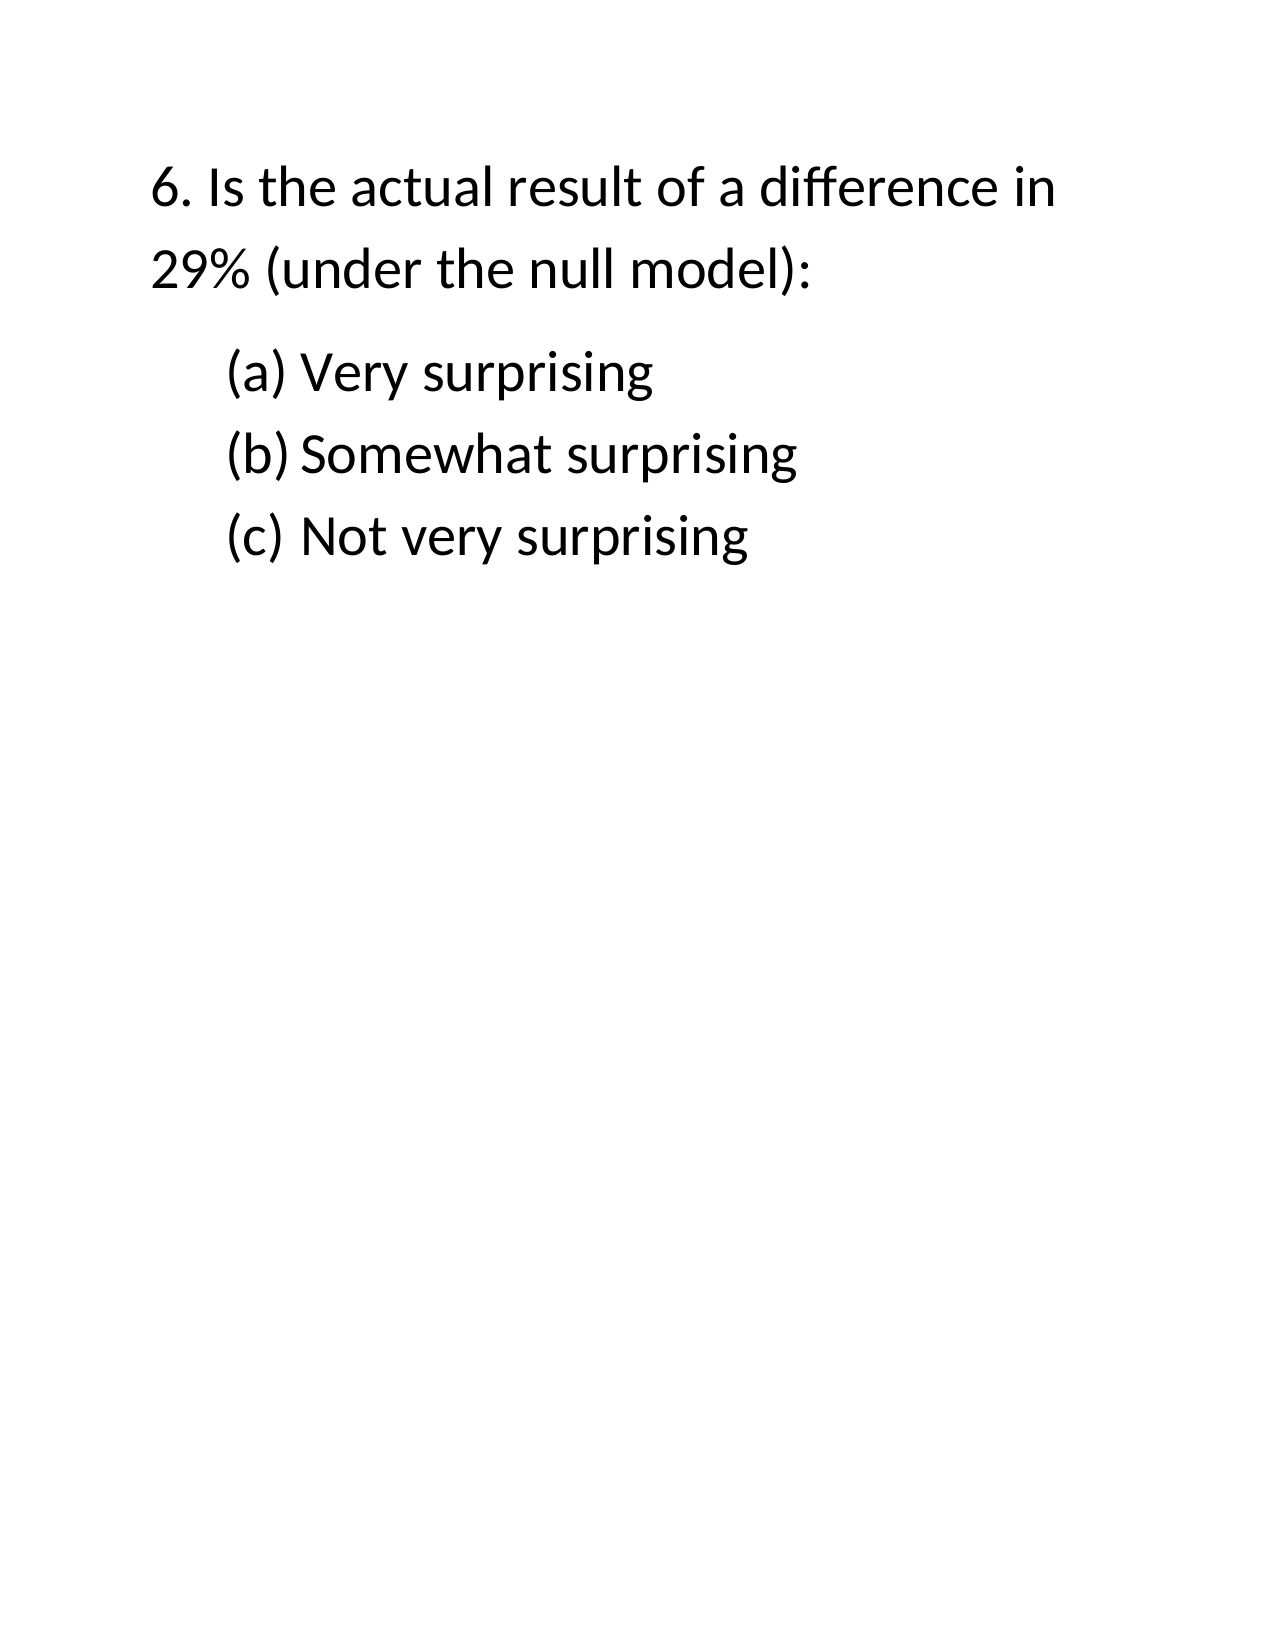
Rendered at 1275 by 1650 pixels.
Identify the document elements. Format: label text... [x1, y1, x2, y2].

list Not very surprising [225, 498, 1125, 569]
text 6. Is the actual result of a difference in 29% (under the null model): [150, 150, 1125, 303]
list Somewhat surprising [225, 416, 1125, 488]
list Very surprising [225, 334, 1125, 406]
